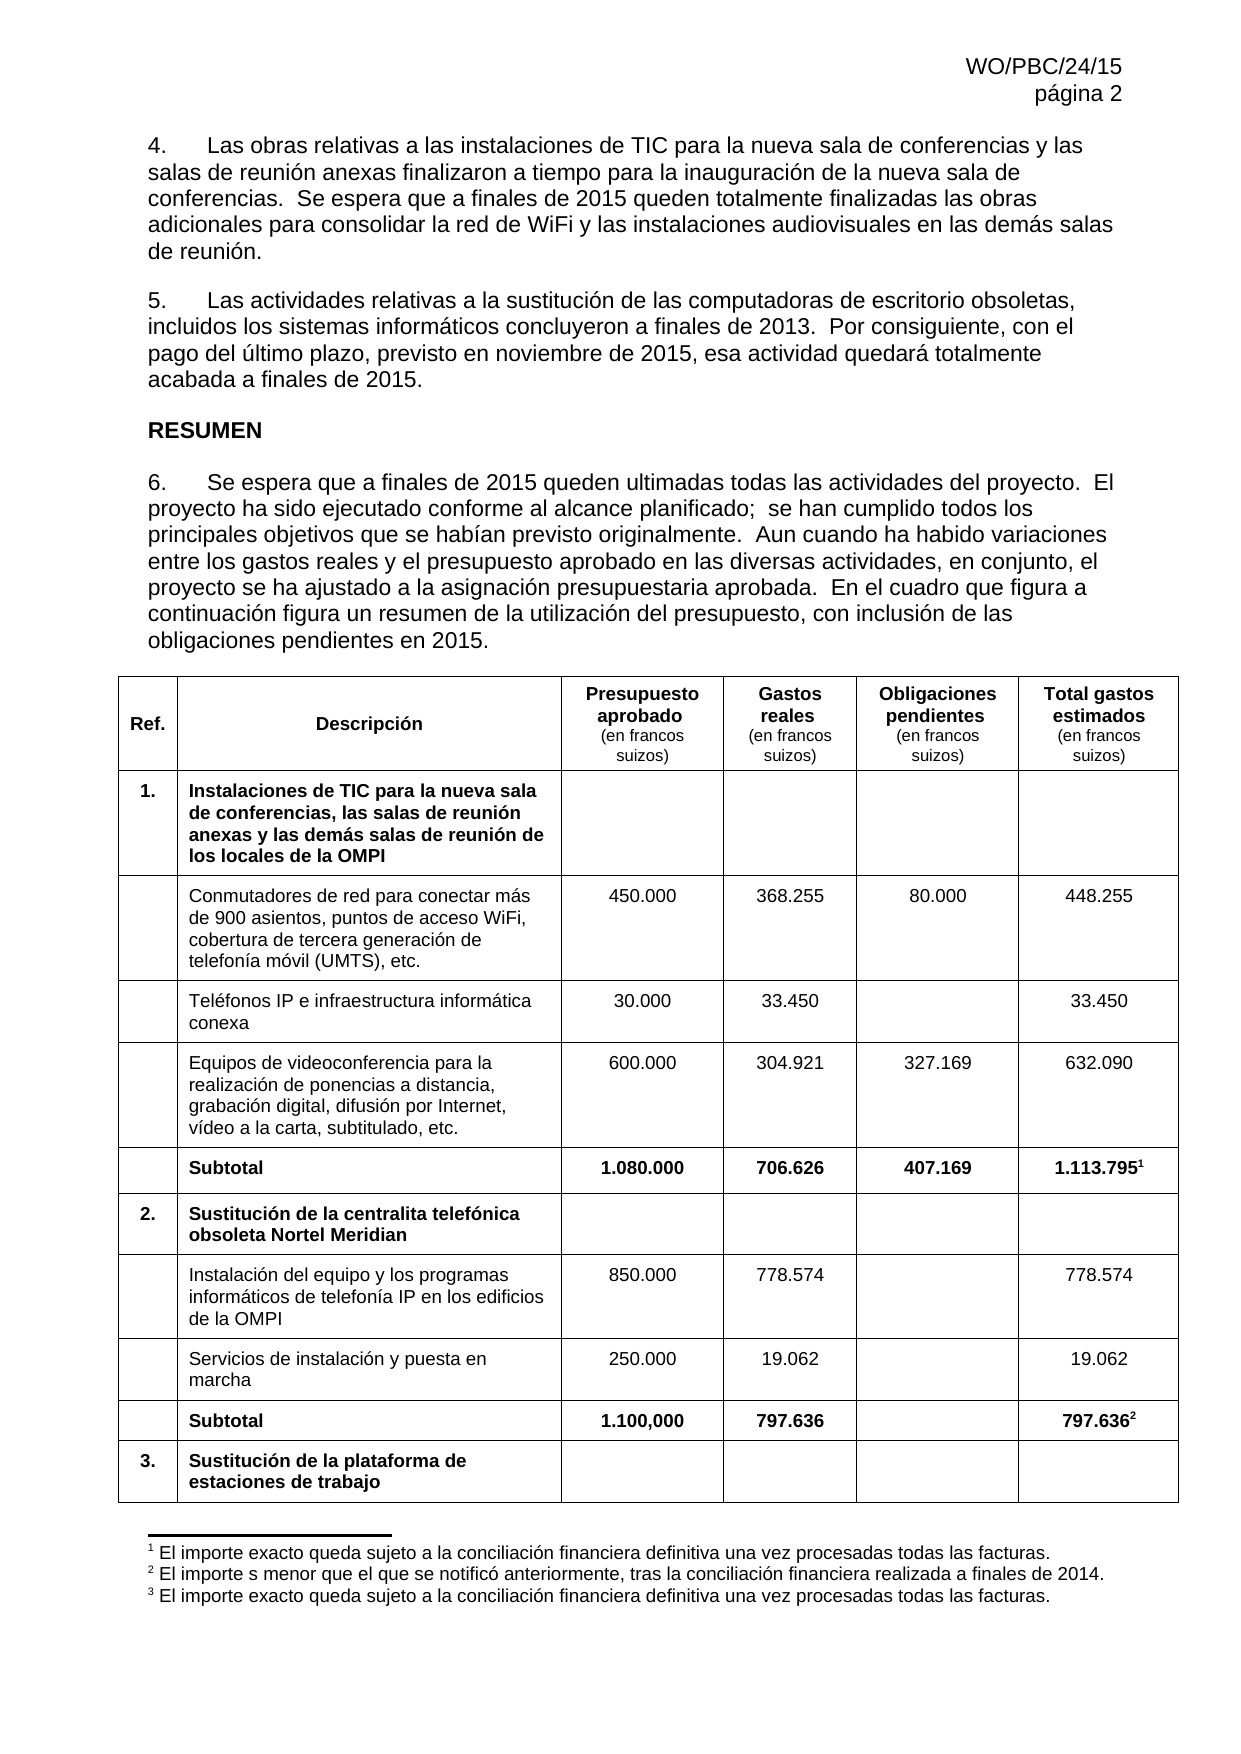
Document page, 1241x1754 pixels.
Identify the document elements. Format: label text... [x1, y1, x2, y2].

table_cell [857, 1401, 1018, 1440]
table_cell Teléfonos IP e infraestructura informática conexa [178, 981, 561, 1042]
table_cell [119, 876, 177, 980]
table_cell 1.113.795 [1019, 1148, 1178, 1192]
table_cell 407.169 [857, 1148, 1018, 1192]
table_cell [119, 981, 177, 1042]
table_cell 450.000 [562, 876, 723, 980]
table_cell [562, 1441, 723, 1502]
table_cell 304.921 [724, 1043, 856, 1147]
table_cell 30.000 [562, 981, 723, 1042]
table_header Presupuesto aprobado (en francos suizos) [562, 677, 723, 770]
text Se espera que a finales de 2015 queden ultimadas todas las actividades del proyecto. El proyecto ha sido ejecutado conforme al alcance planificado; se han cumplido todos los principales objetivos que se habían previsto originalmente. Aun cuando ha habido variaciones entre los gastos reales y el presupuesto aprobado en las diversas actividades, en conjunto, el proyecto se ha ajustado a la asignación presupuestaria aprobada. En el cuadro que figura a continuación figura un resumen de la utilización del presupuesto, con inclusión de las obligaciones pendientes en 2015. [148, 469, 1122, 653]
table_cell Equipos de videoconferencia para la realización de ponencias a distancia, grabación digital, difusión por Internet, vídeo a la carta, subtitulado, etc. [178, 1043, 561, 1147]
text Las actividades relativas a la sustitución de las computadoras de escritorio obsoletas, incluidos los sistemas informáticos concluyeron a finales de 2013. Por consiguiente, con el pago del último plazo, previsto en noviembre de 2015, esa actividad quedará totalmente acabada a finales de 2015. [148, 287, 1122, 392]
table_cell 850.000 [562, 1255, 723, 1338]
table_cell Subtotal [178, 1401, 561, 1440]
table_header Gastos reales (en francos suizos) [724, 677, 856, 770]
table_cell Sustitución de la plataforma de estaciones de trabajo [178, 1441, 561, 1502]
table_cell Sustitución de la centralita telefónica obsoleta Nortel Meridian [178, 1194, 561, 1254]
table_cell [857, 981, 1018, 1042]
table_cell [1019, 1194, 1178, 1254]
table_cell [724, 1441, 856, 1502]
table_cell [857, 1194, 1018, 1254]
table_cell 327.169 [857, 1043, 1018, 1147]
table_cell 80.000 [857, 876, 1018, 980]
table_cell [119, 1148, 177, 1192]
table_header Ref. [119, 677, 177, 770]
table_cell 19.062 [724, 1339, 856, 1399]
table_header Descripción [178, 677, 561, 770]
table_cell 600.000 [562, 1043, 723, 1147]
table_cell 19.062 [1019, 1339, 1178, 1399]
table_cell Instalaciones de TIC para la nueva sala de conferencias, las salas de reunión anexas y las demás salas de reunión de los locales de la OMPI [178, 771, 561, 875]
table_cell [1019, 1441, 1178, 1502]
table_cell Instalación del equipo y los programas informáticos de telefonía IP en los edificios de la OMPI [178, 1255, 561, 1338]
table_cell 632.090 [1019, 1043, 1178, 1147]
table_cell [119, 1339, 177, 1399]
table_cell 1.100,000 [562, 1401, 723, 1440]
table_cell Servicios de instalación y puesta en marcha [178, 1339, 561, 1399]
table_cell 448.255 [1019, 876, 1178, 980]
table_header Total gastos estimados (en francos suizos) [1019, 677, 1178, 770]
table_cell 33.450 [724, 981, 856, 1042]
table_header Obligaciones pendientes (en francos suizos) [857, 677, 1018, 770]
table_cell 1.080.000 [562, 1148, 723, 1192]
table_cell [857, 1339, 1018, 1399]
table_cell 778.574 [724, 1255, 856, 1338]
table_cell [119, 1255, 177, 1338]
table_cell 250.000 [562, 1339, 723, 1399]
table_cell 33.450 [1019, 981, 1178, 1042]
table_cell 3. [119, 1441, 177, 1502]
table_cell 797.636 [1019, 1401, 1178, 1440]
table_cell 1. [119, 771, 177, 875]
table_cell [857, 771, 1018, 875]
table_cell [857, 1441, 1018, 1502]
table_cell 797.636 [724, 1401, 856, 1440]
table_cell Conmutadores de red para conectar más de 900 asientos, puntos de acceso WiFi, cobertura de tercera generación de telefonía móvil (UMTS), etc. [178, 876, 561, 980]
table_cell [119, 1401, 177, 1440]
table_cell [1019, 771, 1178, 875]
table_cell Subtotal [178, 1148, 561, 1192]
table_cell [562, 771, 723, 875]
text Las obras relativas a las instalaciones de TIC para la nueva sala de conferencias y las salas de reunión anexas finalizaron a tiempo para la inauguración de la nueva sala de conferencias. Se espera que a finales de 2015 queden totalmente finalizadas las obras adicionales para consolidar la red de WiFi y las instalaciones audiovisuales en las demás salas de reunión. [148, 132, 1122, 264]
table_cell 706.626 [724, 1148, 856, 1192]
list RESUMEN [148, 417, 1122, 444]
table_cell 2. [119, 1194, 177, 1254]
table_cell [724, 771, 856, 875]
table_cell 778.574 [1019, 1255, 1178, 1338]
table_cell [724, 1194, 856, 1254]
table_cell [119, 1043, 177, 1147]
table_cell [562, 1194, 723, 1254]
table_cell [857, 1255, 1018, 1338]
table_cell 368.255 [724, 876, 856, 980]
